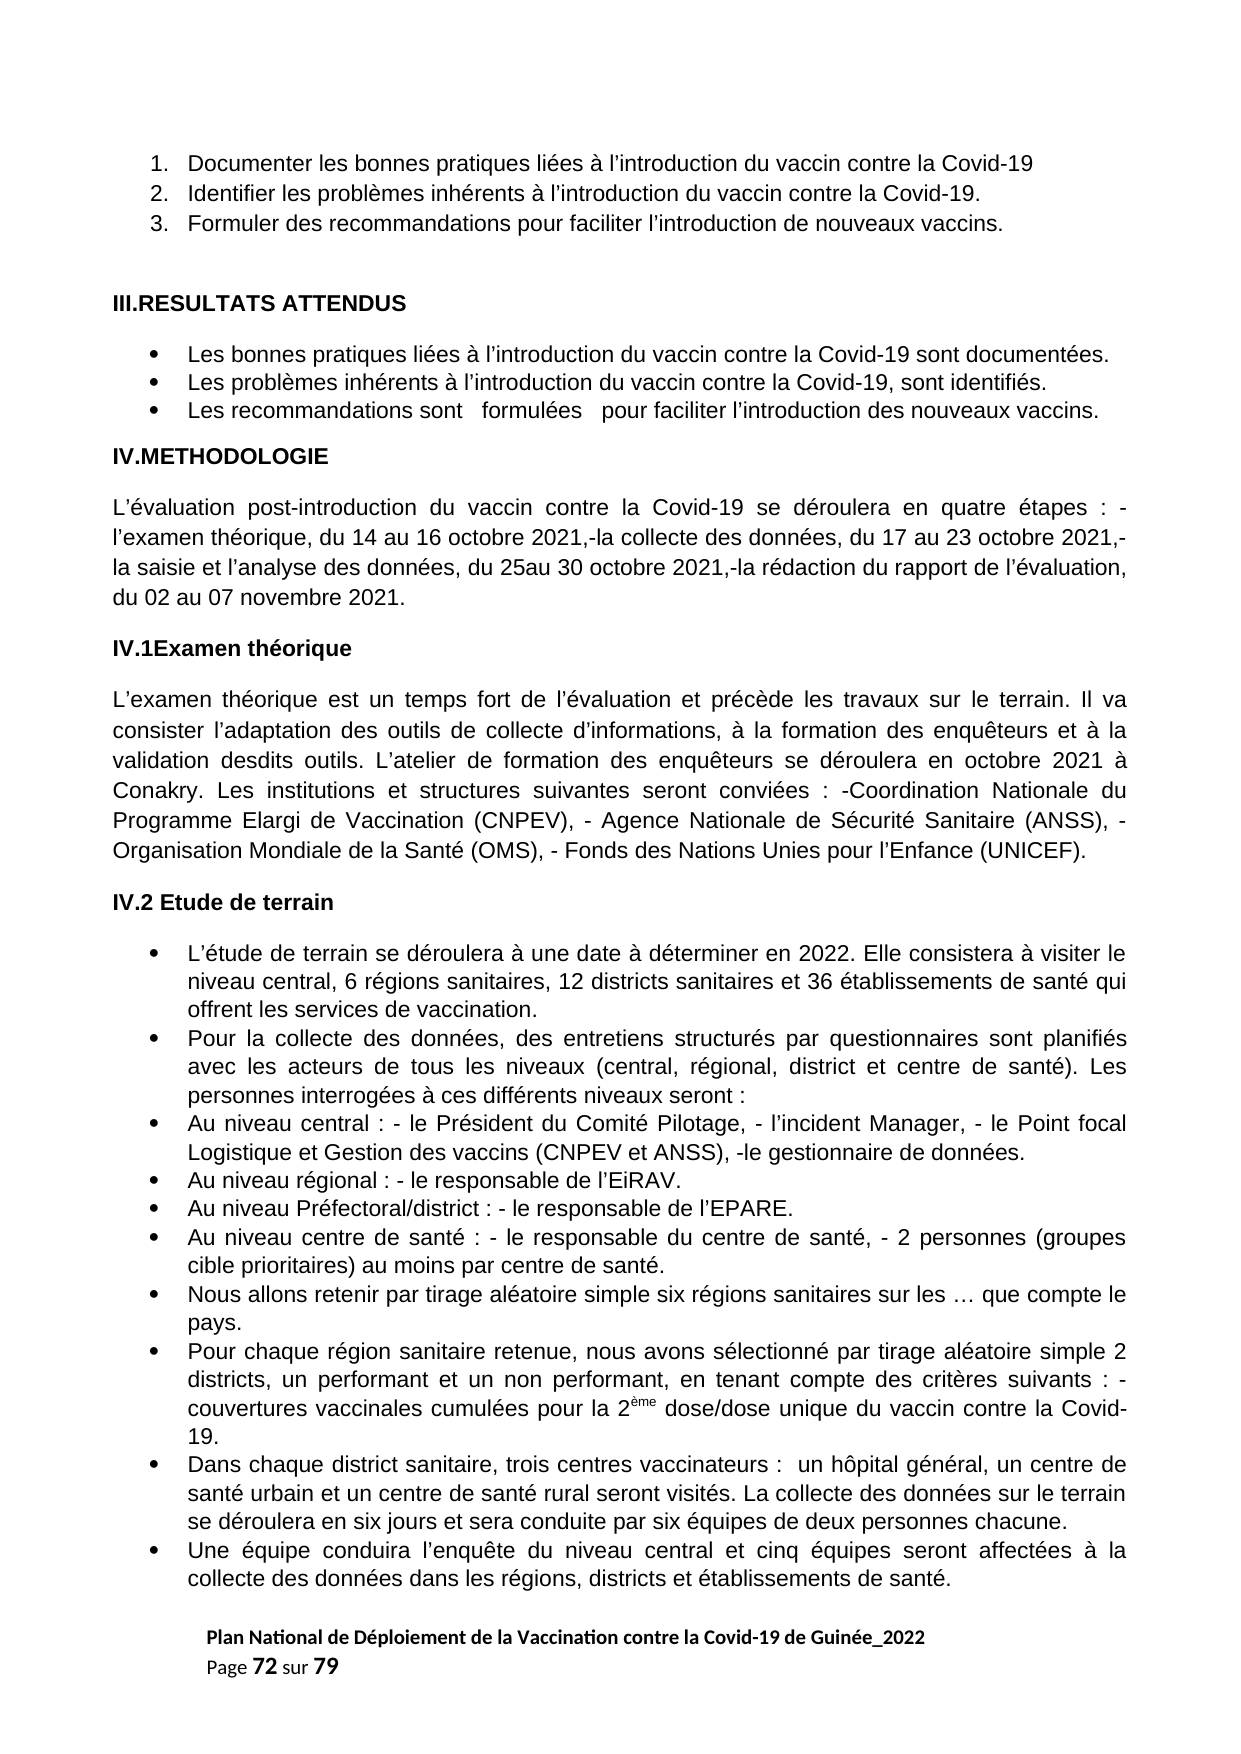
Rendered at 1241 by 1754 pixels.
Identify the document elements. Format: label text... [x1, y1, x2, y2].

list Les recommandations sont formulées pour faciliter l’introduction des nouveaux vaccins. [150, 397, 1128, 424]
text IV.METHODOLOGIE [112, 443, 1128, 469]
list Au niveau régional : - le responsable de l’EiRAV. [150, 1167, 1128, 1193]
text III.RESULTATS ATTENDUS [112, 289, 1128, 316]
list Dans chaque district sanitaire, trois centres vaccinateurs : un hôpital général, un centre de santé urbain et un centre de santé rural seront visités. La collecte des données sur le terrain se déroulera en six jours et sera conduite par six équipes de deux personnes chacune. [150, 1451, 1128, 1534]
list Nous allons retenir par tirage aléatoire simple six régions sanitaires sur les … que compte le pays. [150, 1281, 1128, 1336]
text L’évaluation post-introduction du vaccin contre la Covid-19 se déroulera en quatre étapes : -l’examen théorique, du 14 au 16 octobre 2021,-la collecte des données, du 17 au 23 octobre 2021,-la saisie et l’analyse des données, du 25au 30 octobre 2021,-la rédaction du rapport de l’évaluation, du 02 au 07 novembre 2021. [112, 494, 1128, 611]
list Au niveau Préfectoral/district : - le responsable de l’EPARE. [150, 1195, 1128, 1222]
list Identifier les problèmes inhérents à l’introduction du vaccin contre la Covid-19. [150, 180, 1128, 207]
list Les bonnes pratiques liées à l’introduction du vaccin contre la Covid-19 sont documentées. [150, 341, 1128, 367]
list Au niveau central : - le Président du Comité Pilotage, - l’incident Manager, - le Point focal Logistique et Gestion des vaccins (CNPEV et ANSS), -le gestionnaire de données. [150, 1110, 1128, 1165]
text L’examen théorique est un temps fort de l’évaluation et précède les travaux sur le terrain. Il va consister l’adaptation des outils de collecte d’informations, à la formation des enquêteurs et à la validation desdits outils. L’atelier de formation des enquêteurs se déroulera en octobre 2021 à Conakry. Les institutions et structures suivantes seront conviées : -Coordination Nationale du Programme Elargi de Vaccination (CNPEV), - Agence Nationale de Sécurité Sanitaire (ANSS), -Organisation Mondiale de la Santé (OMS), - Fonds des Nations Unies pour l’Enfance (UNICEF). [112, 686, 1128, 864]
list Une équipe conduira l’enquête du niveau central et cinq équipes seront affectées à la collecte des données dans les régions, districts et établissements de santé. [150, 1537, 1128, 1591]
list Documenter les bonnes pratiques liées à l’introduction du vaccin contre la Covid-19 [150, 150, 1128, 176]
list Les problèmes inhérents à l’introduction du vaccin contre la Covid-19, sont identifiés. [150, 369, 1128, 395]
list Pour la collecte des données, des entretiens structurés par questionnaires sont planifiés avec les acteurs de tous les niveaux (central, régional, district et centre de santé). Les personnes interrogées à ces différents niveaux seront : [150, 1025, 1128, 1108]
list Pour chaque région sanitaire retenue, nous avons sélectionné par tirage aléatoire simple 2 districts, un performant et un non performant, en tenant compte des critères suivants : -couvertures vaccinales cumulées pour la 2ème dose/dose unique du vaccin contre la Covid-19. [150, 1338, 1128, 1449]
list Formuler des recommandations pour faciliter l’introduction de nouveaux vaccins. [150, 210, 1128, 237]
text IV.1Examen théorique [112, 635, 1128, 662]
list L’étude de terrain se déroulera à une date à déterminer en 2022. Elle consistera à visiter le niveau central, 6 régions sanitaires, 12 districts sanitaires et 36 établissements de santé qui offrent les services de vaccination. [150, 939, 1128, 1023]
list Au niveau centre de santé : - le responsable du centre de santé, - 2 personnes (groupes cible prioritaires) au moins par centre de santé. [150, 1224, 1128, 1279]
text IV.2 Etude de terrain [112, 888, 1128, 915]
